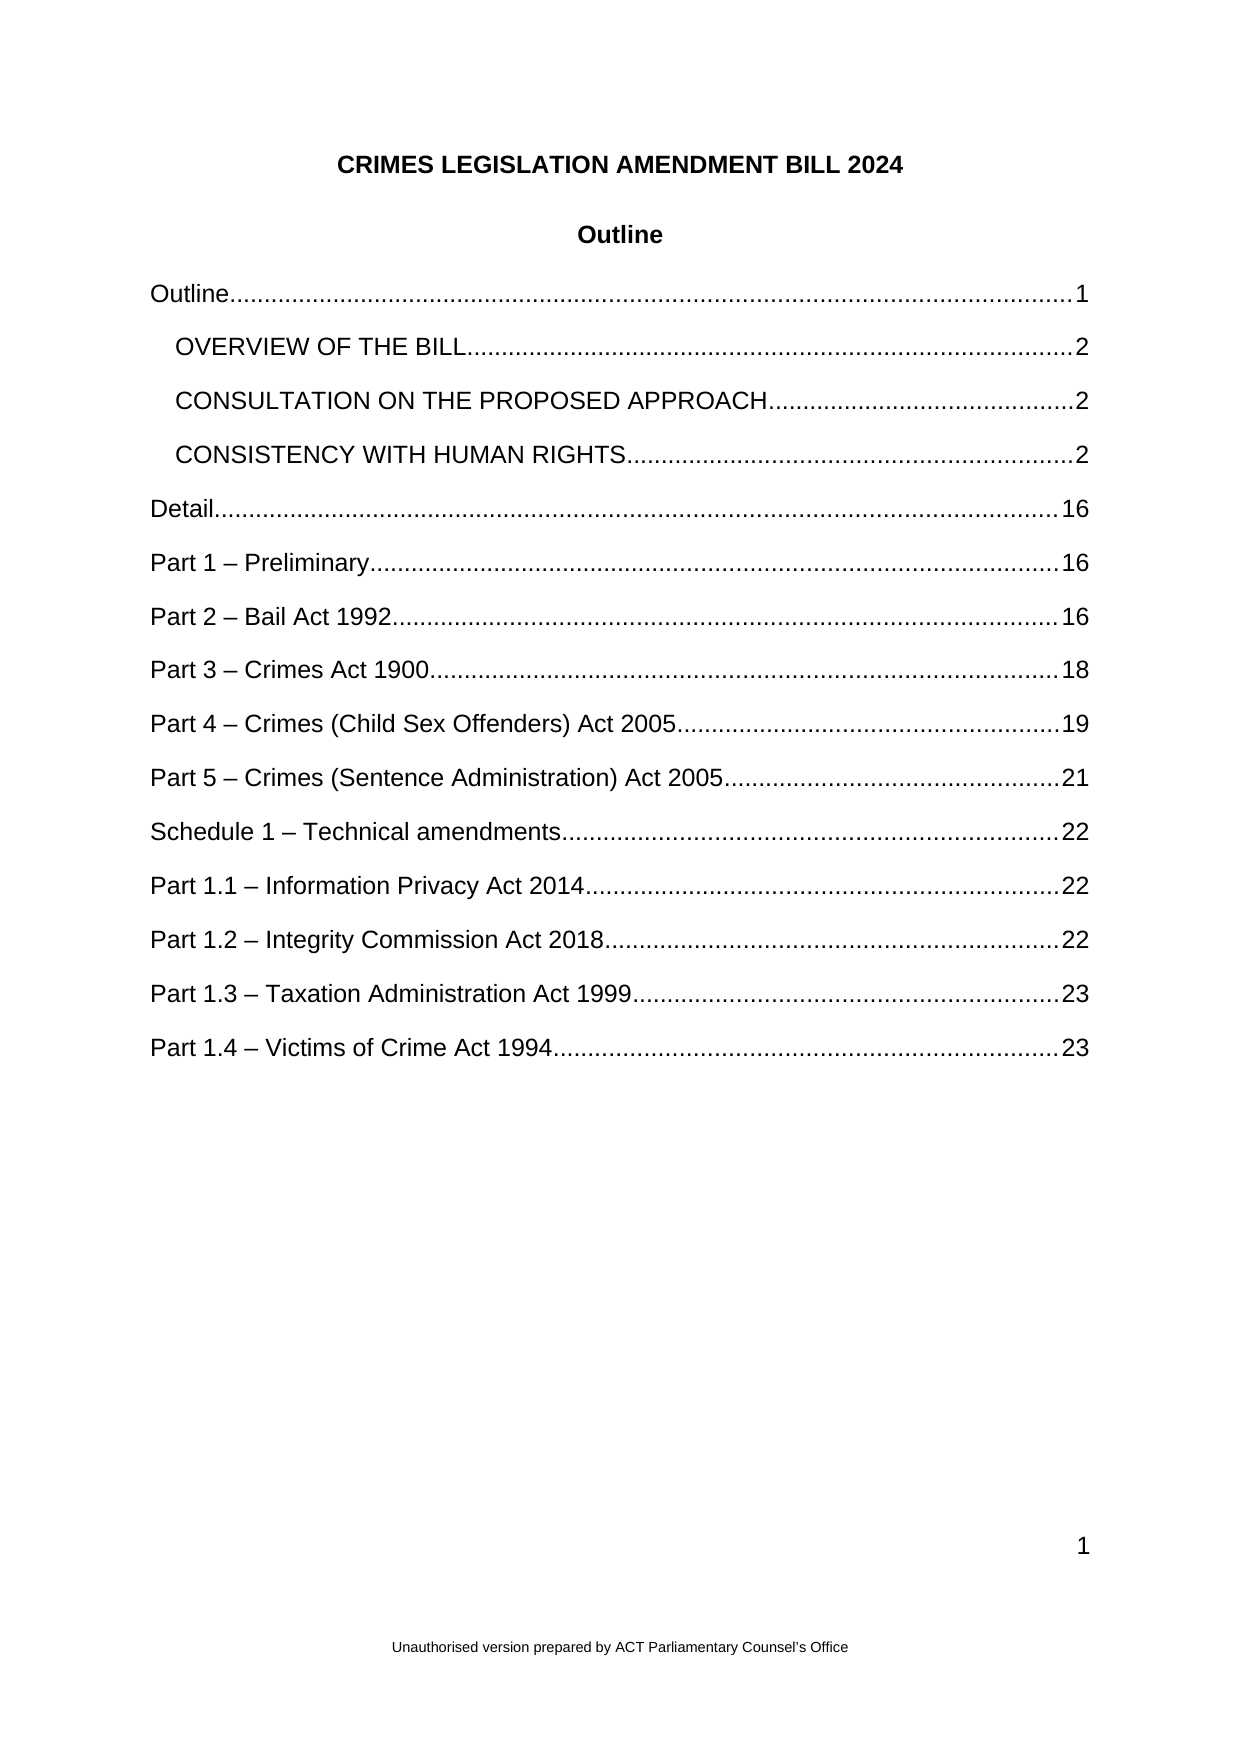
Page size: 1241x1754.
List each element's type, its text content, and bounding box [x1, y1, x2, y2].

text Part 2 – Bail Act 1992 16 [150, 602, 1090, 630]
title Outline [150, 221, 1090, 249]
text Part 4 – Crimes (Child Sex Offenders) Act 2005 19 [150, 709, 1090, 738]
text CONSISTENCY WITH HUMAN RIGHTS 2 [175, 440, 1090, 469]
text Part 1.1 – Information Privacy Act 2014 22 [150, 871, 1090, 900]
text Detail 16 [150, 494, 1090, 523]
text CONSULTATION ON THE PROPOSED APPROACH 2 [175, 386, 1090, 415]
text Part 1 – Preliminary 16 [150, 548, 1090, 577]
text Part 3 – Crimes Act 1900 18 [150, 656, 1090, 684]
text OVERVIEW OF THE BILL 2 [175, 332, 1090, 361]
text Part 5 – Crimes (Sentence Administration) Act 2005 21 [150, 763, 1090, 792]
text Schedule 1 – Technical amendments 22 [150, 817, 1090, 846]
text Outline 1 [150, 278, 1090, 307]
text CRIMES LEGISLATION AMENDMENT BILL 2024 [150, 150, 1090, 179]
text Part 1.4 – Victims of Crime Act 1994 23 [150, 1032, 1090, 1061]
text Part 1.2 – Integrity Commission Act 2018 22 [150, 925, 1090, 953]
text Part 1.3 – Taxation Administration Act 1999 23 [150, 979, 1090, 1007]
